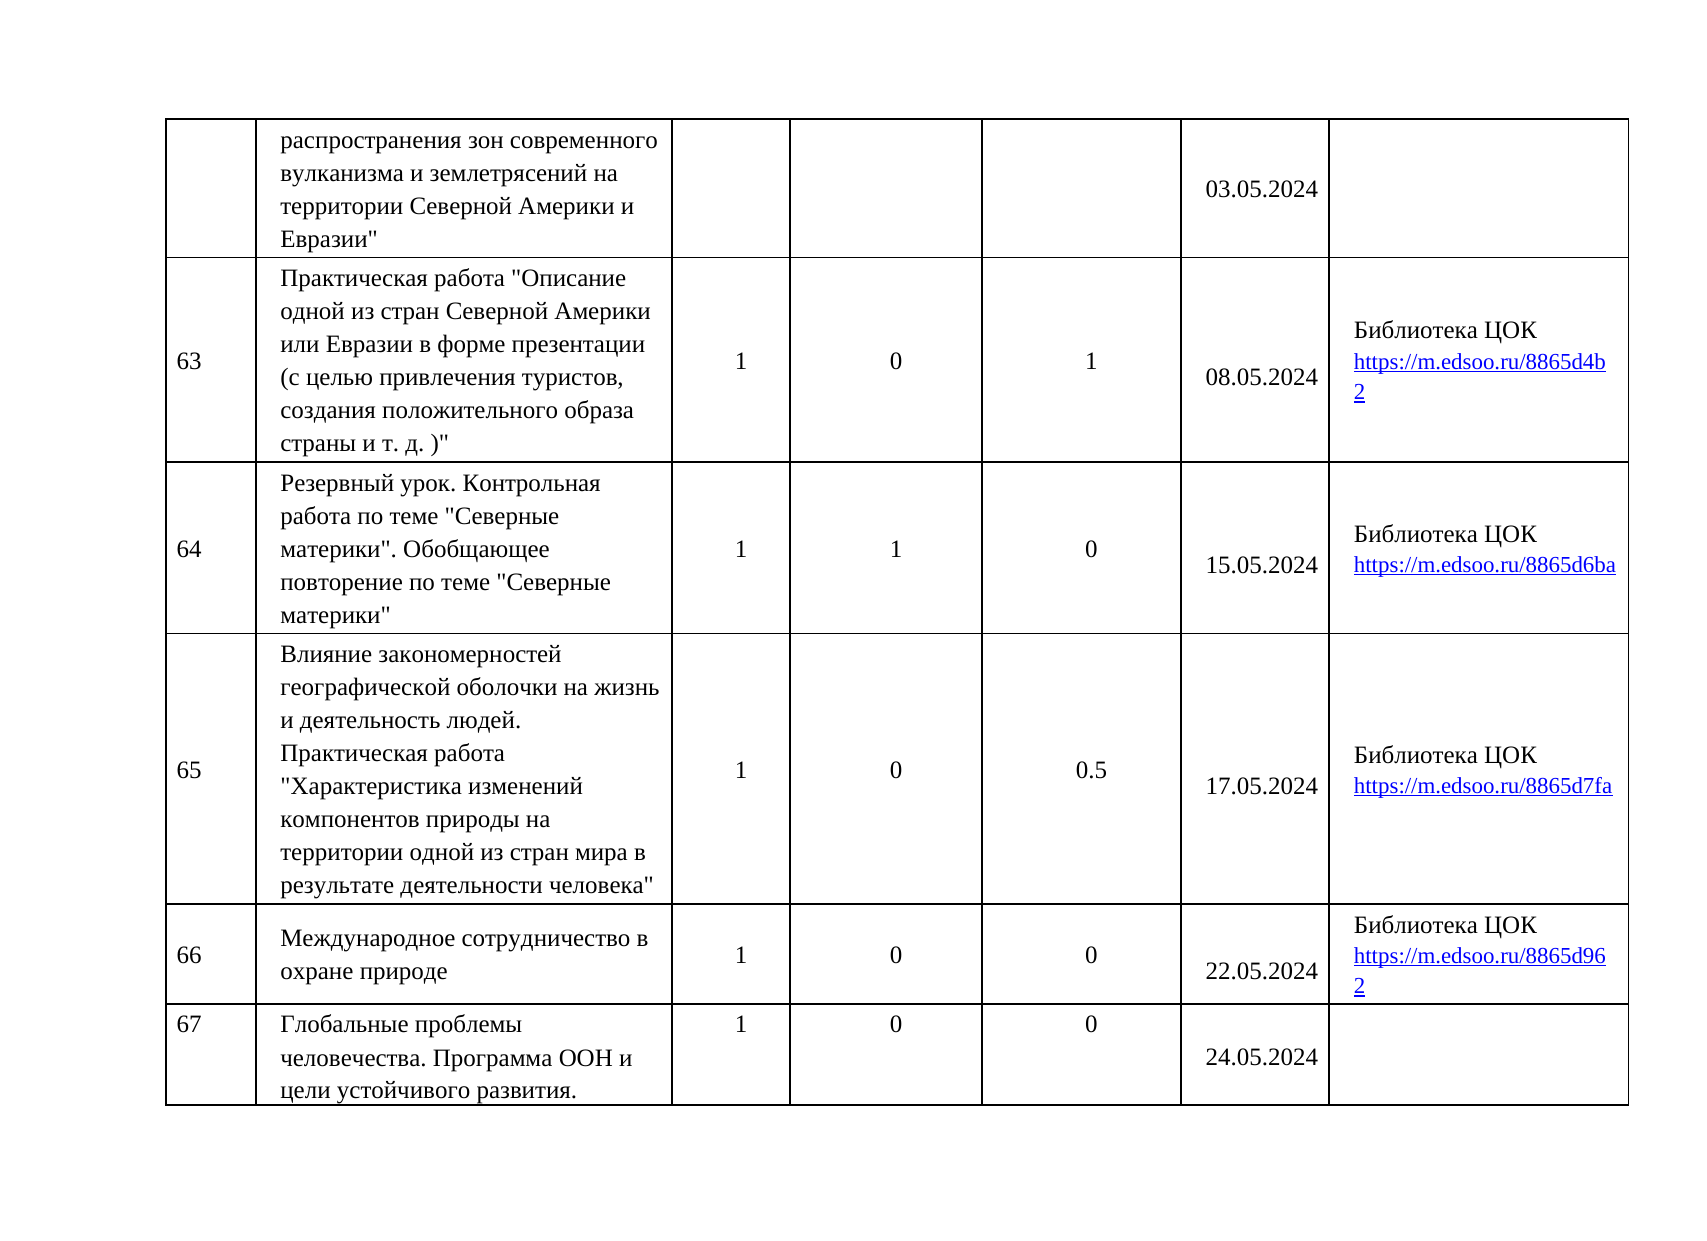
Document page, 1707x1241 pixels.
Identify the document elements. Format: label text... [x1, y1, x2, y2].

table_cell 0.5 [983, 634, 1180, 903]
table_cell 62 [167, 120, 255, 257]
table_cell 0 [791, 905, 981, 1003]
table_cell [1330, 120, 1628, 257]
table_cell 24.05.2024 [1182, 1005, 1328, 1104]
table_cell 17.05.2024 [1182, 634, 1328, 903]
table_cell Библиотека ЦОК https://m.edsoo.ru/8865d6ba [1330, 463, 1628, 632]
table_cell 66 [167, 905, 255, 1003]
table_cell 1 [791, 463, 981, 632]
table_cell 0 [791, 1005, 981, 1104]
table_cell 22.05.2024 [1182, 905, 1328, 1003]
table_cell 0 [791, 258, 981, 461]
table_cell 1 [673, 258, 789, 461]
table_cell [257, 1005, 671, 1104]
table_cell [257, 120, 671, 257]
table_cell 1 [983, 258, 1180, 461]
table_cell Библиотека ЦОК https://m.edsoo.ru/8865d7fa [1330, 634, 1628, 903]
table_cell Международное сотрудничество в охране природе [257, 905, 671, 1003]
table_cell Практическая работа "Описание одной из стран Северной Америки или Евразии в форме презентации (с целью привлечения туристов, создания положительного образа страны и т. д. )" [257, 258, 671, 461]
table_cell Резервный урок. Контрольная работа по теме "Северные материки". Обобщающее повторение по теме "Северные материки" [257, 463, 671, 632]
table_cell 15.05.2024 [1182, 463, 1328, 632]
table_cell 0 [983, 463, 1180, 632]
table_cell 63 [167, 258, 255, 461]
table_cell 1 [673, 463, 789, 632]
table_cell Библиотека ЦОК https://m.edsoo.ru/8865d4b2 [1330, 258, 1628, 461]
table_cell 64 [167, 463, 255, 632]
table_cell Библиотека ЦОК https://m.edsoo.ru/8865d962 [1330, 905, 1628, 1003]
table_cell 03.05.2024 [1182, 120, 1328, 257]
table_cell 67 [167, 1005, 255, 1104]
table_cell 0 [983, 905, 1180, 1003]
table_cell 0 [791, 634, 981, 903]
table_cell 1 [673, 905, 789, 1003]
table_cell 08.05.2024 [1182, 258, 1328, 461]
table_cell 1 [673, 634, 789, 903]
table_cell 0 [791, 120, 981, 257]
table_cell [1330, 1005, 1628, 1104]
table_cell Влияние закономерностей географической оболочки на жизнь и деятельность людей. Практическая работа "Характеристика изменений компонентов природы на территории одной из стран мира в результате деятельности человека" [257, 634, 671, 903]
table_cell 0 [983, 1005, 1180, 1104]
table_cell 65 [167, 634, 255, 903]
table_cell 1 [673, 1005, 789, 1104]
table_cell 1 [673, 120, 789, 257]
table_cell 1 [983, 120, 1180, 257]
